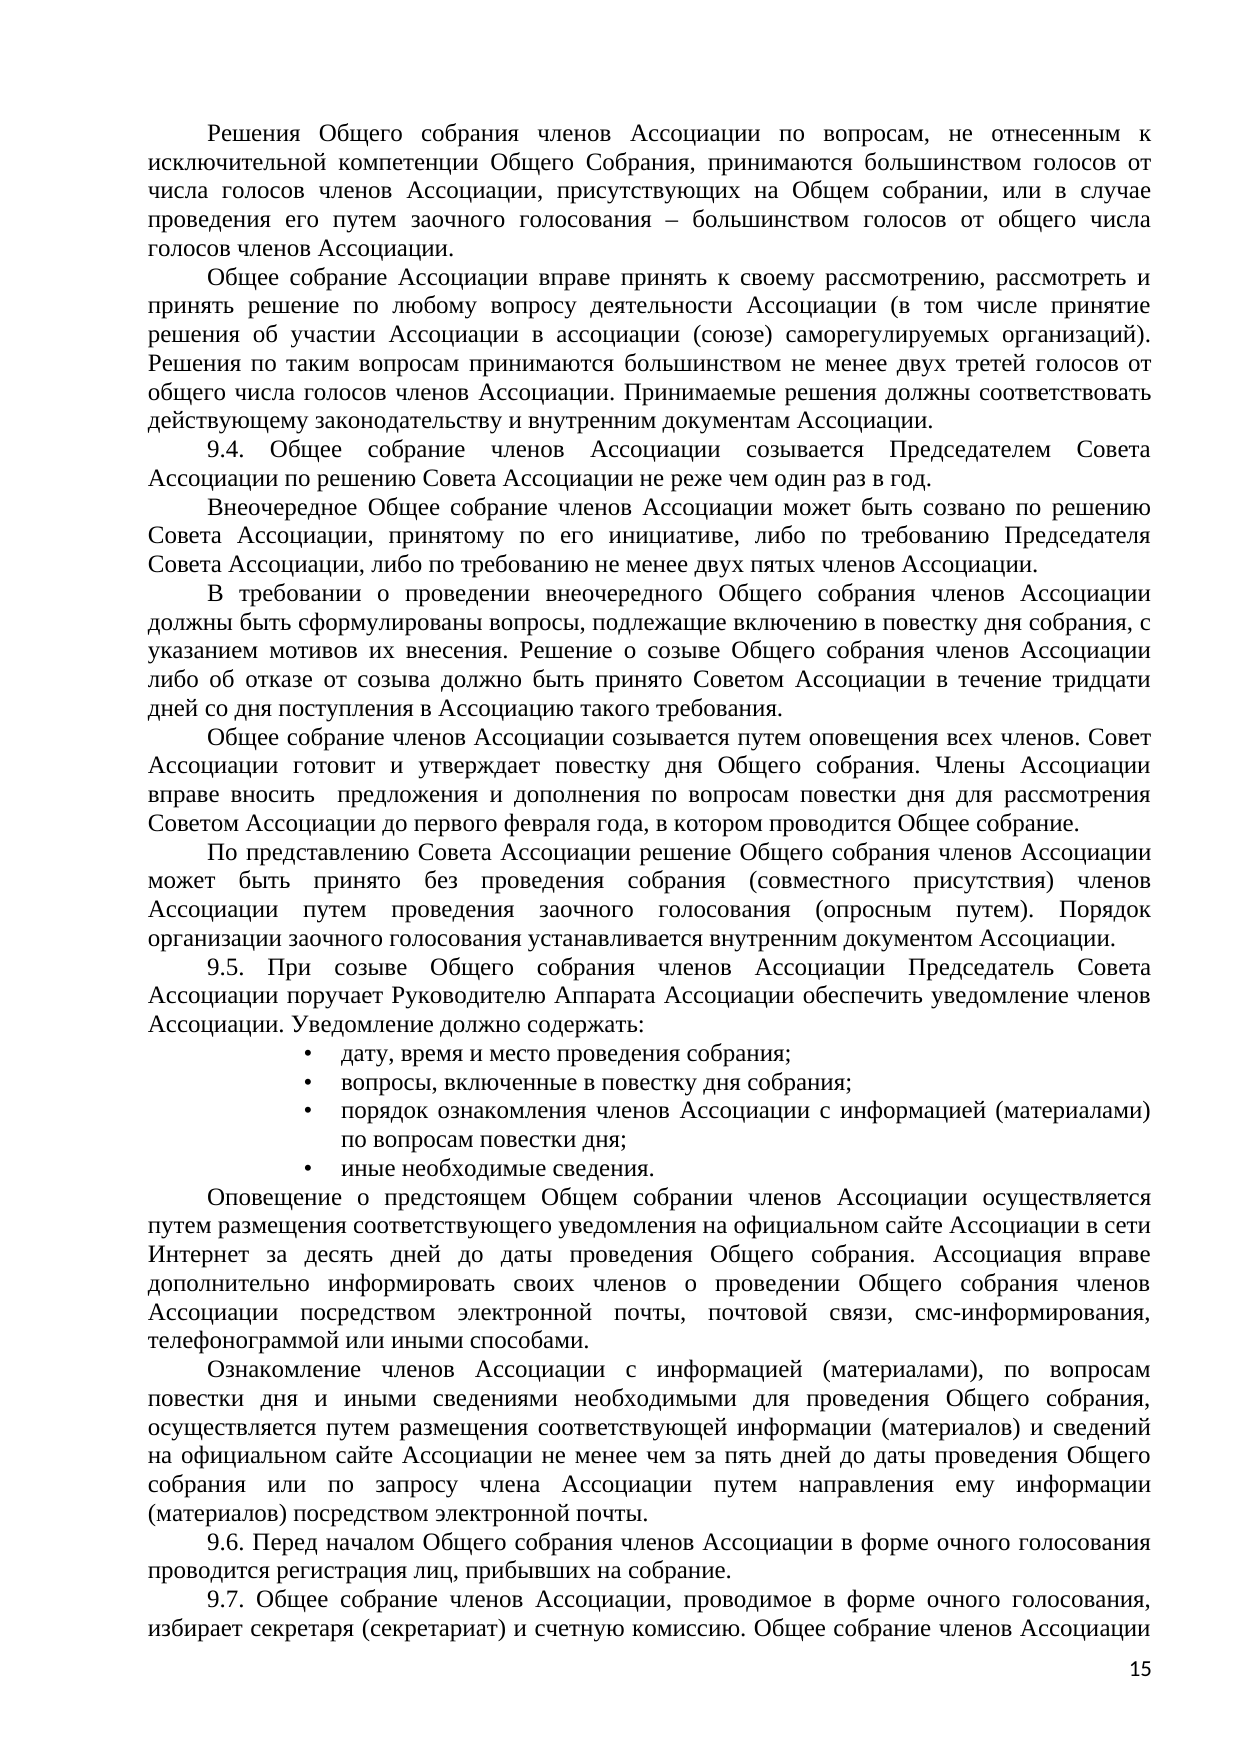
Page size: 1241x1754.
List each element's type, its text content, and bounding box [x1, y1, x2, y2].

text Ознакомление членов Ассоциации с информацией (материалами), по вопросам повестки дня и иными сведениями необходимыми для проведения Общего собрания, осуществляется путем размещения соответствующей информации (материалов) и сведений на официальном сайте Ассоциации не менее чем за пять дней до даты проведения Общего собрания или по запросу члена Ассоциации путем направления ему информации (материалов) посредством электронной почты. [148, 1354, 1152, 1527]
list вопросы, включенные в повестку дня собрания; [303, 1067, 1152, 1096]
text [148, 1584, 1152, 1642]
list иные необходимые сведения. [303, 1153, 1152, 1182]
text Общее собрание членов Ассоциации созывается путем оповещения всех членов. Совет Ассоциации готовит и утверждает повестку дня Общего собрания. Члены Ассоциации вправе вносить предложения и дополнения по вопросам повестки дня для рассмотрения Советом Ассоциации до первого февраля года, в котором проводится Общее собрание. [148, 722, 1152, 837]
list дату, время и место проведения собрания; [303, 1038, 1152, 1067]
list порядок ознакомления членов Ассоциации с информацией (материалами) по вопросам повестки дня; [303, 1096, 1152, 1153]
text По представлению Совета Ассоциации решение Общего собрания членов Ассоциации может быть принято без проведения собрания (совместного присутствия) членов Ассоциации путем проведения заочного голосования (опросным путем). Порядок организации заочного голосования устанавливается внутренним документом Ассоциации. [148, 837, 1152, 952]
text 9.5. При созыве Общего собрания членов Ассоциации Председатель Совета Ассоциации поручает Руководителю Аппарата Ассоциации обеспечить уведомление членов Ассоциации. Уведомление должно содержать: [148, 952, 1152, 1038]
text Общее собрание Ассоциации вправе принять к своему рассмотрению, рассмотреть и принять решение по любому вопросу деятельности Ассоциации (в том числе принятие решения об участии Ассоциации в ассоциации (союзе) саморегулируемых организаций). Решения по таким вопросам принимаются большинством не менее двух третей голосов от общего числа голосов членов Ассоциации. Принимаемые решения должны соответствовать действующему законодательству и внутренним документам Ассоциации. [148, 262, 1152, 434]
text 9.6. Перед началом Общего собрания членов Ассоциации в форме очного голосования проводится регистрация лиц, прибывших на собрание. [148, 1527, 1152, 1584]
text Решения Общего собрания членов Ассоциации по вопросам, не отнесенным к исключительной компетенции Общего Собрания, принимаются большинством голосов от числа голосов членов Ассоциации, присутствующих на Общем собрании, или в случае проведения его путем заочного голосования – большинством голосов от общего числа голосов членов Ассоциации. [148, 118, 1152, 262]
text Оповещение о предстоящем Общем собрании членов Ассоциации осуществляется путем размещения соответствующего уведомления на официальном сайте Ассоциации в сети Интернет за десять дней до даты проведения Общего собрания. Ассоциация вправе дополнительно информировать своих членов о проведении Общего собрания членов Ассоциации посредством электронной почты, почтовой связи, смс-информирования, телефонограммой или иными способами. [148, 1182, 1152, 1354]
text 9.4. Общее собрание членов Ассоциации созывается Председателем Совета Ассоциации по решению Совета Ассоциации не реже чем один раз в год. [148, 434, 1152, 492]
text В требовании о проведении внеочередного Общего собрания членов Ассоциации должны быть сформулированы вопросы, подлежащие включению в повестку дня собрания, с указанием мотивов их внесения. Решение о созыве Общего собрания членов Ассоциации либо об отказе от созыва должно быть принято Советом Ассоциации в течение тридцати дней со дня поступления в Ассоциацию такого требования. [148, 578, 1152, 722]
text Внеочередное Общее собрание членов Ассоциации может быть созвано по решению Совета Ассоциации, принятому по его инициативе, либо по требованию Председателя Совета Ассоциации, либо по требованию не менее двух пятых членов Ассоциации. [148, 492, 1152, 578]
